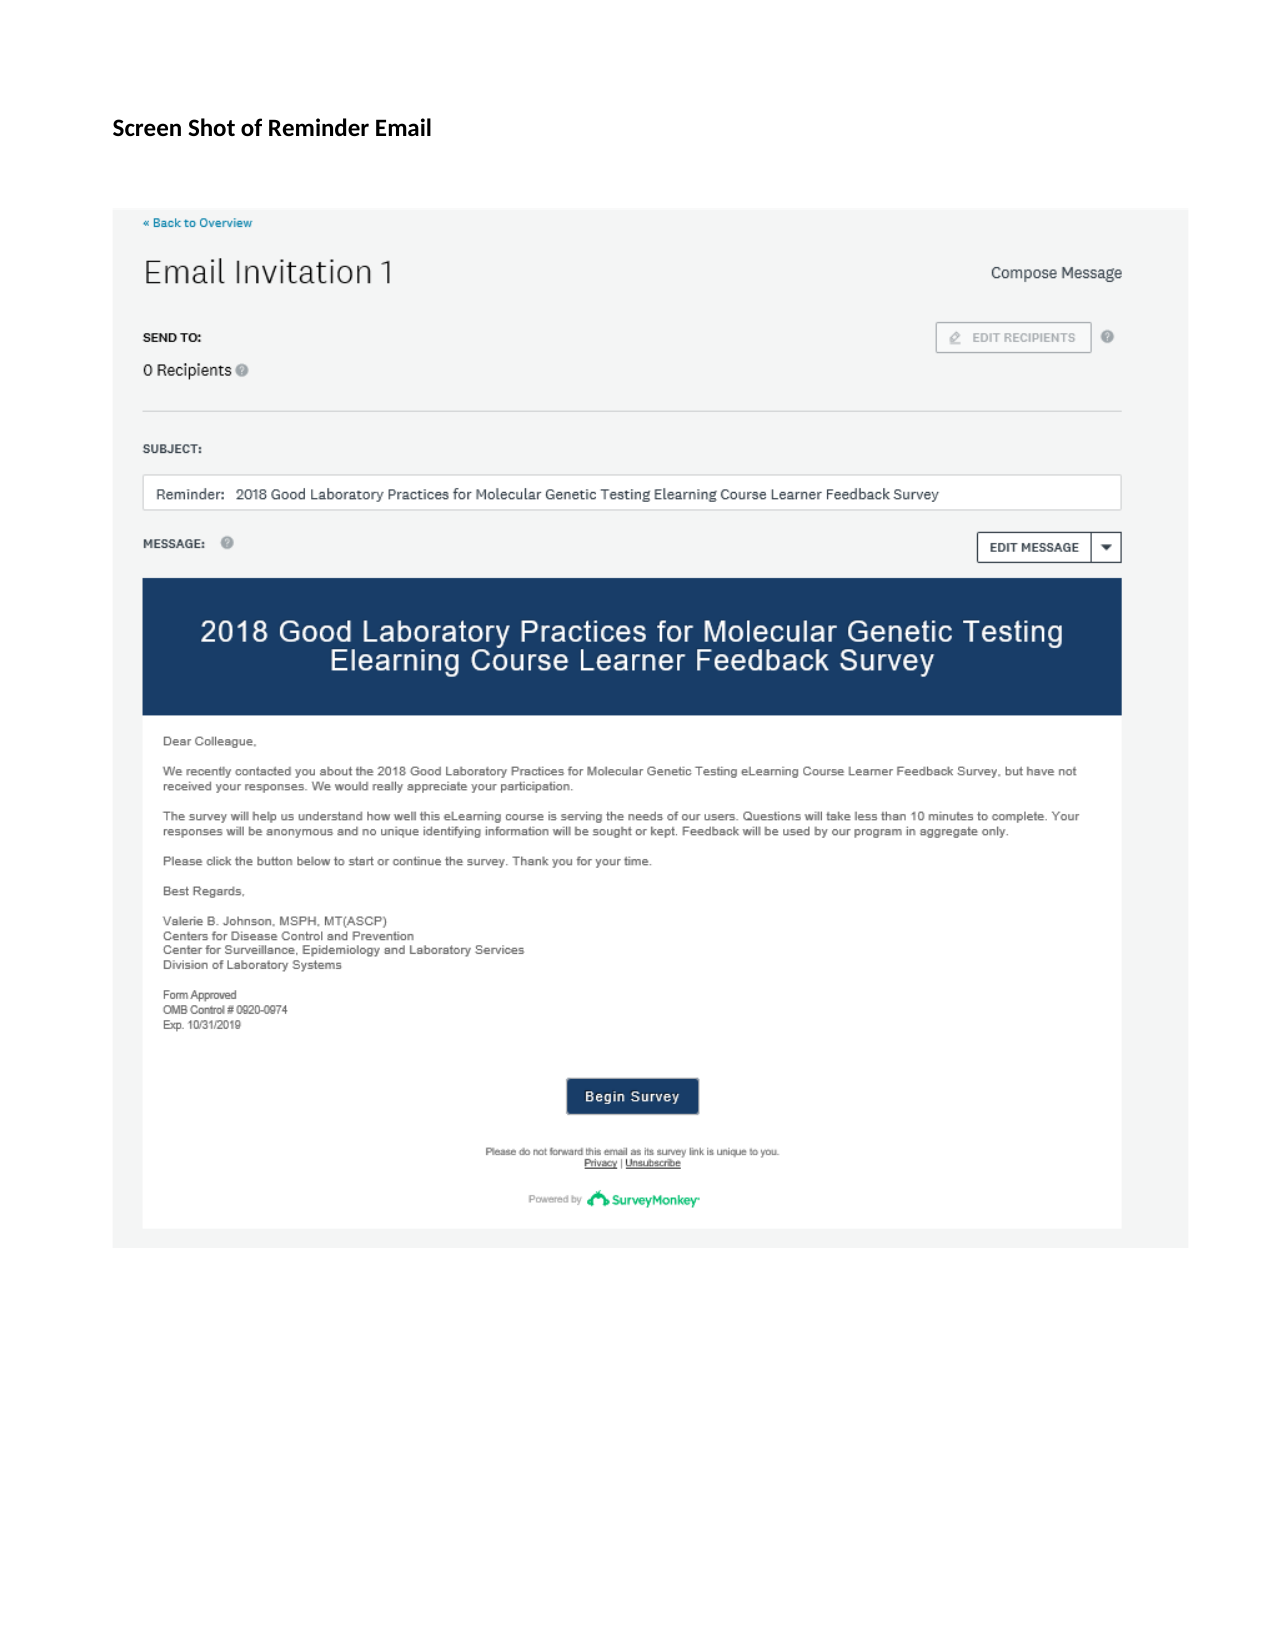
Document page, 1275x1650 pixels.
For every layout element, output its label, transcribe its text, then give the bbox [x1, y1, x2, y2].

text Screen Shot of Reminder Email [112, 112, 1162, 143]
picture [112, 208, 1189, 1248]
